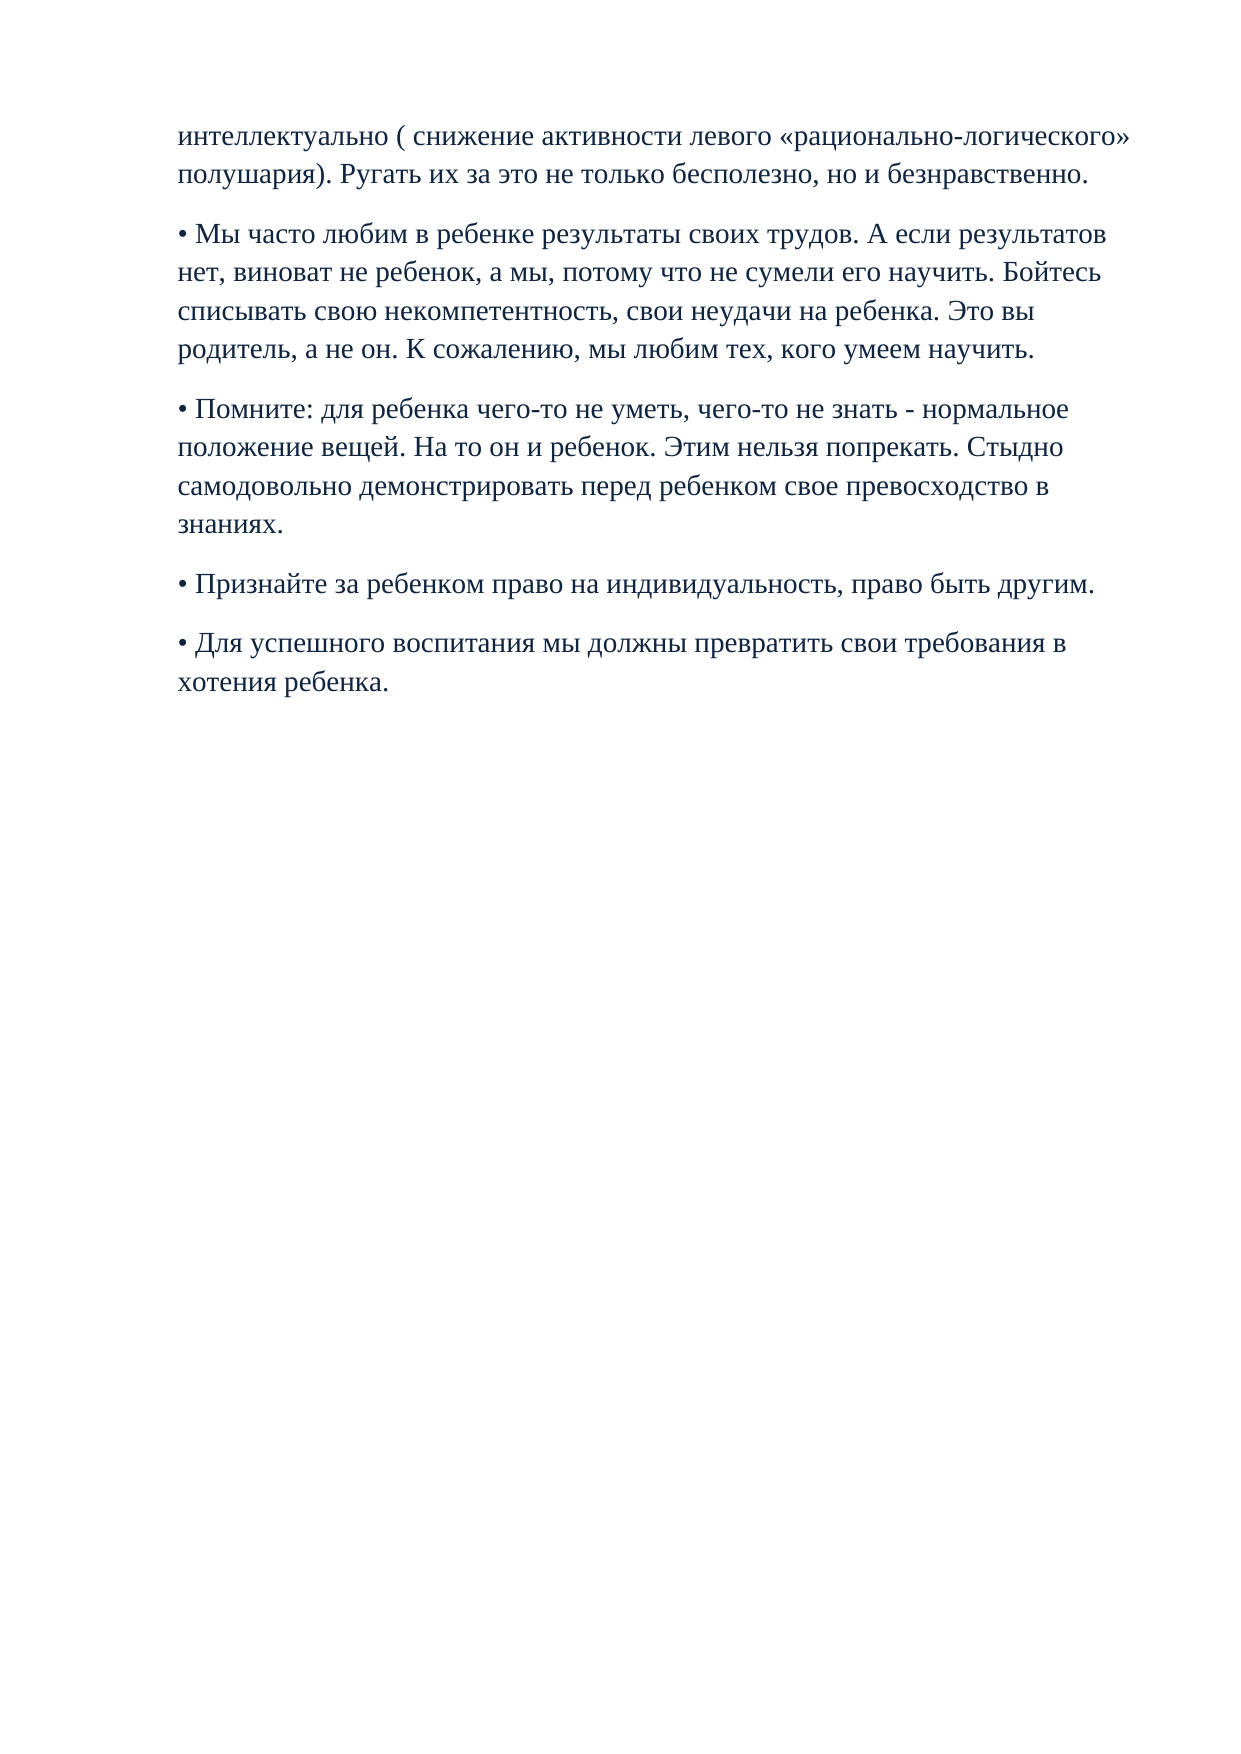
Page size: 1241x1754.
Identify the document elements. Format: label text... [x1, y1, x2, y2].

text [177, 118, 1152, 190]
text • Помните: для ребенка чего-то не уметь, чего-то не знать - нормальное положение вещей. На то он и ребенок. Этим нельзя попрекать. Стыдно самодовольно демонстрировать перед ребенком свое превосходство в знаниях. [177, 391, 1152, 540]
text • Мы часто любим в ребенке результаты своих трудов. А если результатов нет, виноват не ребенок, а мы, потому что не сумели его научить. Бойтесь списывать свою некомпетентность, свои неудачи на ребенка. Это вы родитель, а не он. К сожалению, мы любим тех, кого умеем научить. [177, 216, 1152, 365]
text • Для успешного воспитания мы должны превратить свои требования в хотения ребенка. [177, 625, 1152, 697]
text • Признайте за ребенком право на индивидуальность, право быть другим. [177, 566, 1152, 599]
